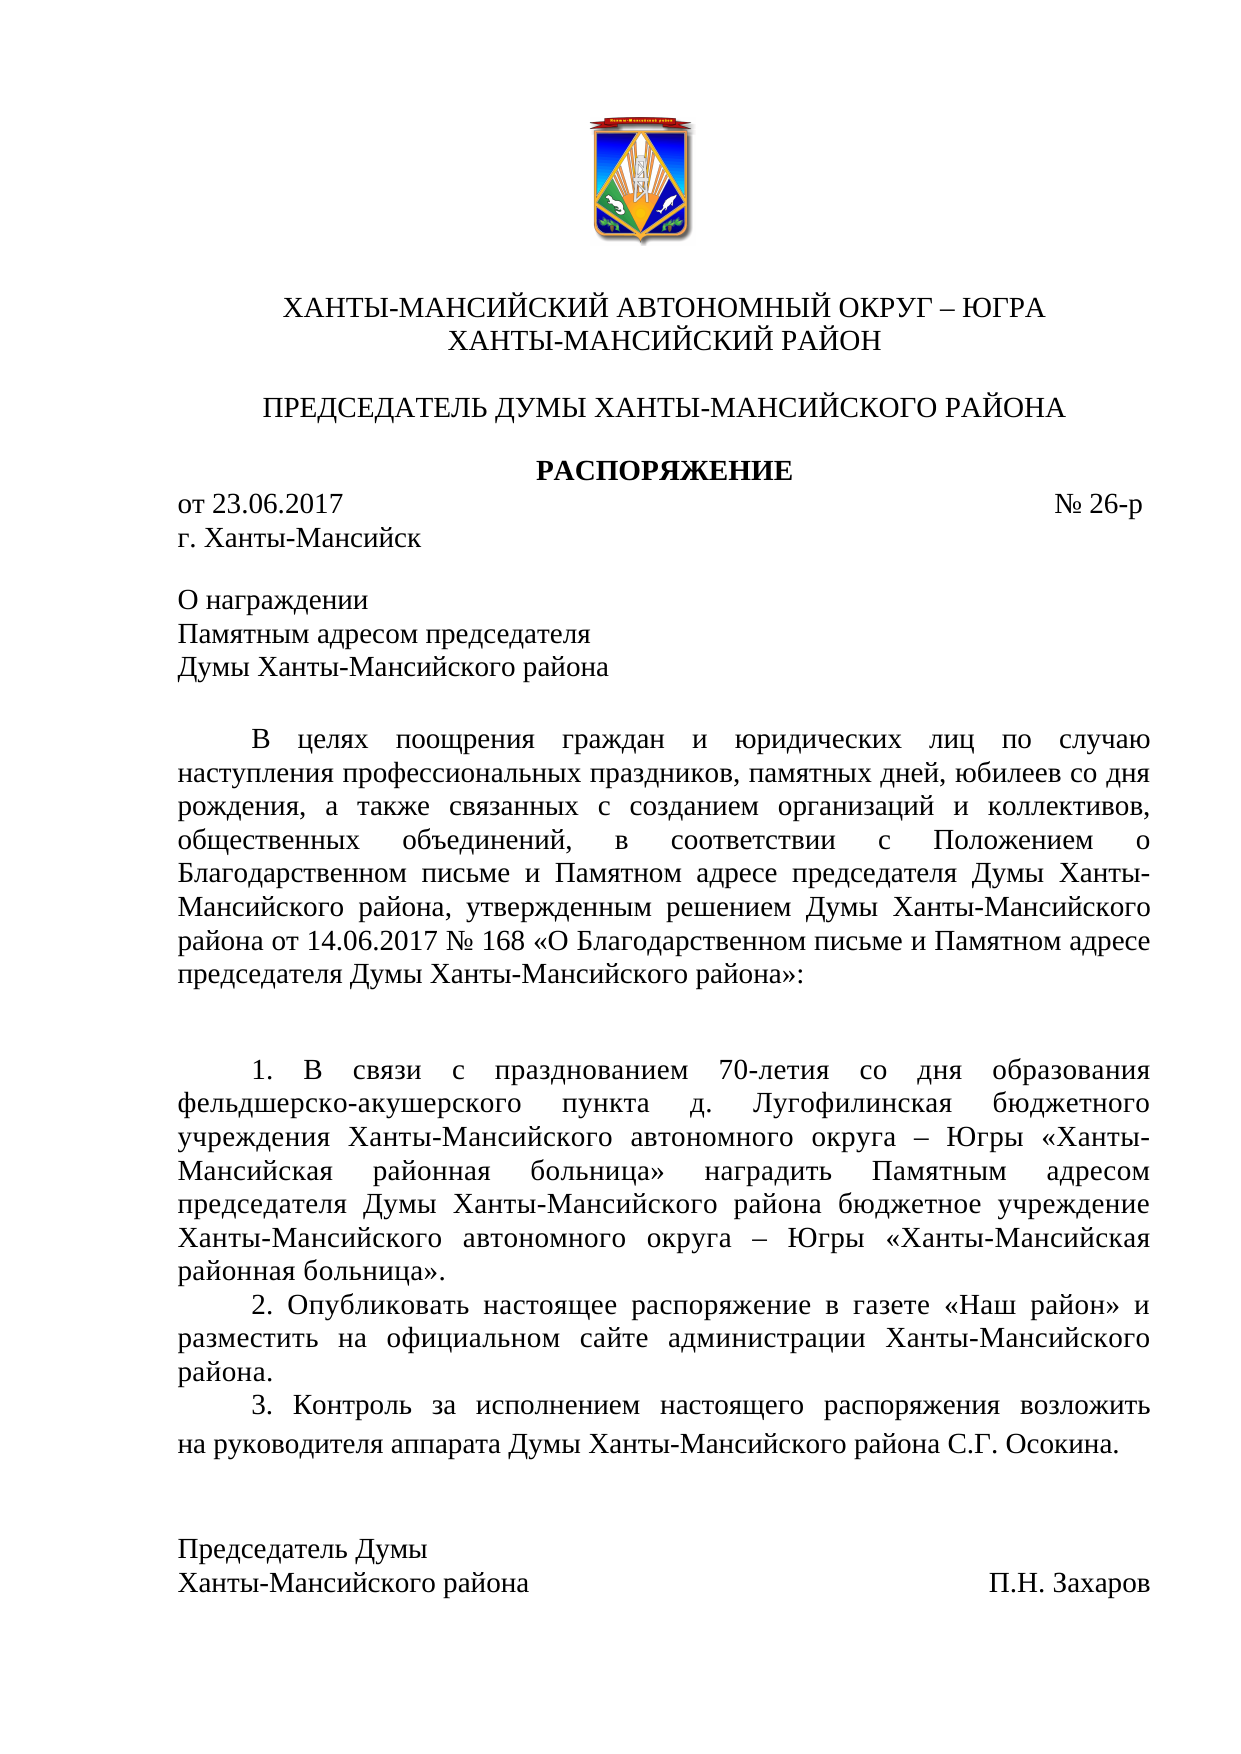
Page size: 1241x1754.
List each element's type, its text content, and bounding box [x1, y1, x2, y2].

text ХАНТЫ-МАНСИЙСКИЙ АВТОНОМНЫЙ ОКРУГ – ЮГРА [177, 290, 1152, 323]
text 3. Контроль за исполнением настоящего распоряжения возложить на руководителя аппарата Думы Ханты-Мансийского района С.Г. Осокина. [177, 1387, 1152, 1459]
picture [589, 117, 697, 246]
text РАСПОРЯЖЕНИЕ [177, 453, 1152, 486]
text В целях поощрения граждан и юридических лиц по случаю наступления профессиональных праздников, памятных дней, юбилеев со дня рождения, а также связанных с созданием организаций и коллективов, общественных объединений, в соответствии с Положением о Благодарственном письме и Памятном адресе председателя Думы Ханты-Мансийского района, утвержденным решением Думы Ханты-Мансийского района от 14.06.2017 № 168 «О Благодарственном письме и Памятном адресе председателя Думы Ханты-Мансийского района»: [177, 721, 1151, 990]
text Думы Ханты-Мансийского района [177, 649, 1152, 683]
text Председатель Думы [177, 1532, 1152, 1565]
text Ханты-Мансийского района П.Н. Захаров [177, 1565, 1152, 1599]
text 1. В связи с празднованием 70-летия со дня образования фельдшерско-акушерского пункта д. Лугофилинская бюджетного учреждения Ханты-Мансийского автономного округа – Югры «Ханты-Мансийская районная больница» наградить Памятным адресом председателя Думы Ханты-Мансийского района бюджетное учреждение Ханты-Мансийского автономного округа – Югры «Ханты-Мансийская районная больница». [177, 1052, 1152, 1287]
text 2. Опубликовать настоящее распоряжение в газете «Наш район» и разместить на официальном сайте администрации Ханты-Мансийского района. [177, 1287, 1152, 1387]
text Памятным адресом председателя [177, 616, 1152, 649]
text г. Ханты-Мансийск [177, 520, 1152, 553]
text О награждении [177, 582, 1152, 616]
text ХАНТЫ-МАНСИЙСКИЙ РАЙОН [177, 323, 1152, 357]
text от 23.06.2017 № 26-р [177, 486, 1152, 520]
text ПРЕДСЕДАТЕЛЬ ДУМЫ ХАНТЫ-МАНСИЙСКОГО РАЙОНА [177, 391, 1152, 424]
